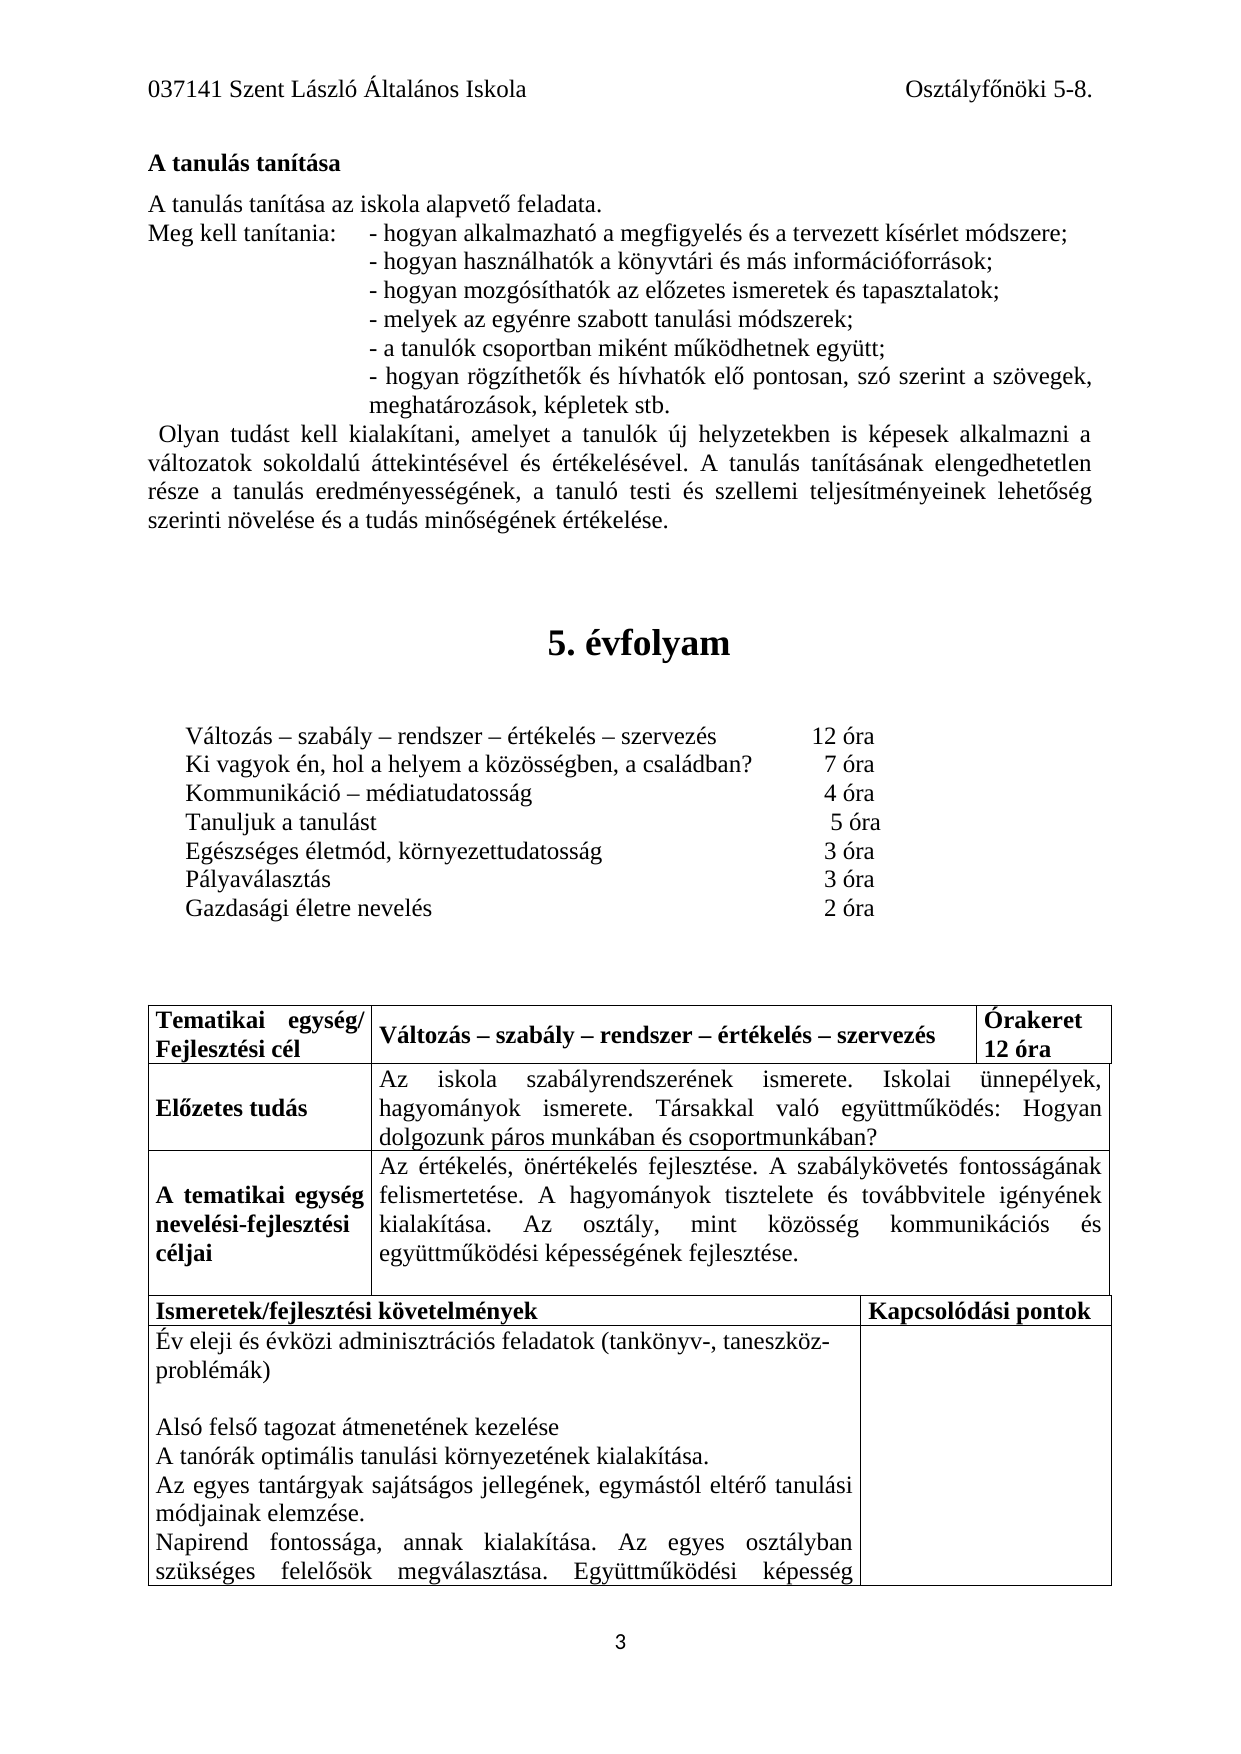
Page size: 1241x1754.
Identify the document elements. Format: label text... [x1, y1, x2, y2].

text - melyek az egyénre szabott tanulási módszerek; [295, 304, 1093, 333]
text Pályaválasztás 3 óra [185, 864, 1093, 893]
text Gazdasági életre nevelés 2 óra [185, 893, 1093, 922]
table_cell Az értékelés, önértékelés fejlesztése. A szabálykövetés fontosságának felismertetése. A hagyományok tisztelete és továbbvitele igényének kialakítása. Az osztály, mint közösség kommunikációs és együttműködési képességének fejlesztése. [372, 1151, 1109, 1295]
text - hogyan rögzíthetők és hívhatók elő pontosan, szó szerint a szövegek, meghatározások, képletek stb. [369, 361, 1093, 419]
text A tanulás tanítása az iskola alapvető feladata. [148, 189, 1093, 218]
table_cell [861, 1326, 1111, 1585]
table_cell Előzetes tudás [149, 1064, 371, 1150]
text Kommunikáció – médiatudatosság 4 óra [185, 778, 1093, 807]
text 5. évfolyam [185, 620, 1093, 663]
table_header Változás – szabály – rendszer – értékelés – szervezés [372, 1006, 976, 1063]
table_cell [149, 1326, 860, 1585]
table_header Órakeret 12 óra [977, 1006, 1111, 1063]
text A tanulás tanítása [148, 148, 1093, 176]
table_cell Az iskola szabályrendszerének ismerete. Iskolai ünnepélyek, hagyományok ismerete. Társakkal való együttműködés: Hogyan dolgozunk páros munkában és csoportmunkában? [372, 1064, 1109, 1150]
text Ki vagyok én, hol a helyem a közösségben, a családban? 7 óra [185, 749, 1093, 778]
table_cell A tematikai egység nevelési-fejlesztési céljai [149, 1151, 371, 1295]
table_cell Ismeretek/fejlesztési követelmények [149, 1296, 860, 1325]
text Meg kell tanítania: - hogyan alkalmazható a megfigyelés és a tervezett kísérlet módszere; [148, 218, 1093, 246]
text - a tanulók csoportban miként működhetnek együtt; [295, 333, 1093, 361]
table_cell Kapcsolódási pontok [861, 1296, 1111, 1325]
text - hogyan használhatók a könyvtári és más információforrások; [295, 246, 1093, 275]
text Változás – szabály – rendszer – értékelés – szervezés 12 óra [185, 721, 1093, 749]
text Tanuljuk a tanulást 5 óra [185, 807, 1093, 836]
table_header Tematikai egység/ Fejlesztési cél [149, 1006, 371, 1063]
text Egészséges életmód, környezettudatosság 3 óra [185, 836, 1093, 864]
text - hogyan mozgósíthatók az előzetes ismeretek és tapasztalatok; [295, 275, 1093, 304]
text Olyan tudást kell kialakítani, amelyet a tanulók új helyzetekben is képesek alkalmazni a változatok sokoldalú áttekintésével és értékelésével. A tanulás tanításának elengedhetetlen része a tanulás eredményességének, a tanuló testi és szellemi teljesítményeinek lehetőség szerinti növelése és a tudás minőségének értékelése. [148, 419, 1093, 534]
